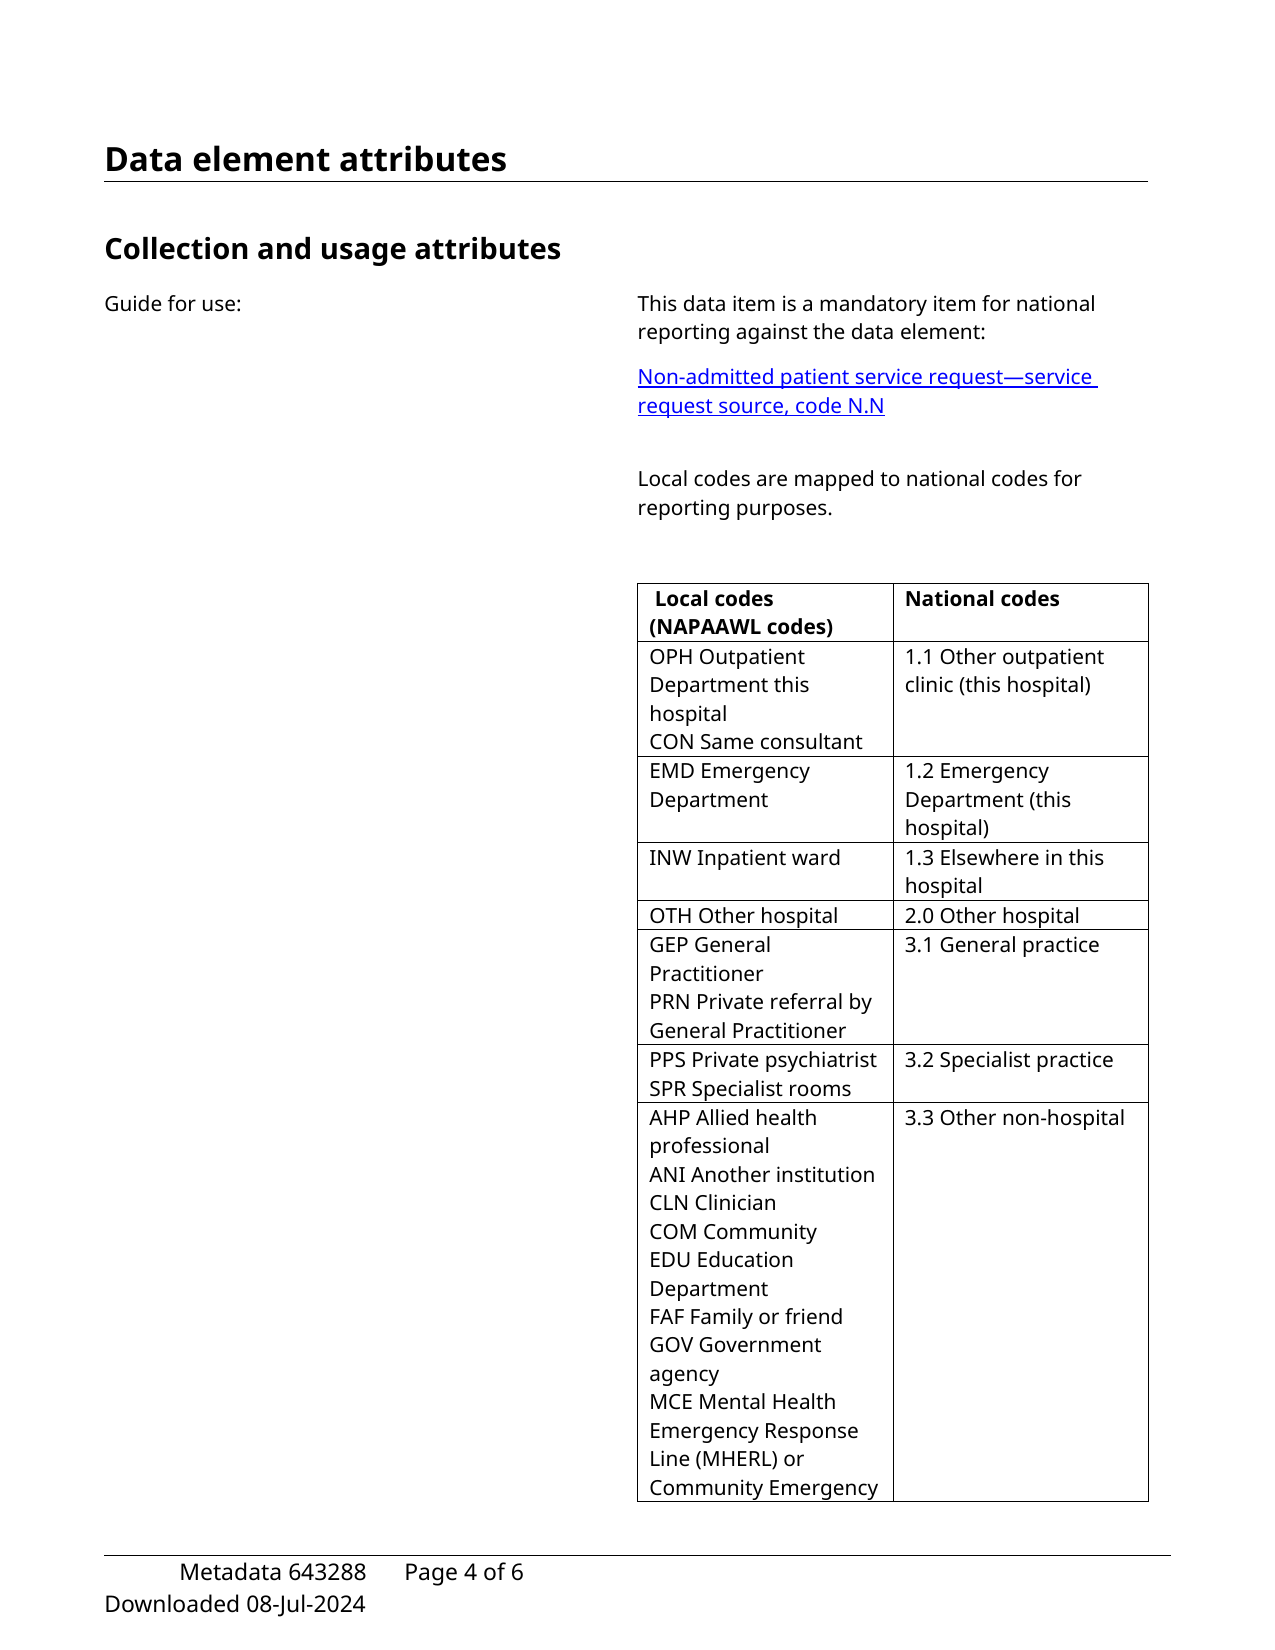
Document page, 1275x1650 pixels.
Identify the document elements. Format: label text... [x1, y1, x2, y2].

table_header Data element attributes [93, 110, 1159, 182]
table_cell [626, 278, 1159, 1513]
table_cell Guide for use: [93, 278, 626, 1513]
table_cell Collection and usage attributes [93, 183, 1159, 278]
